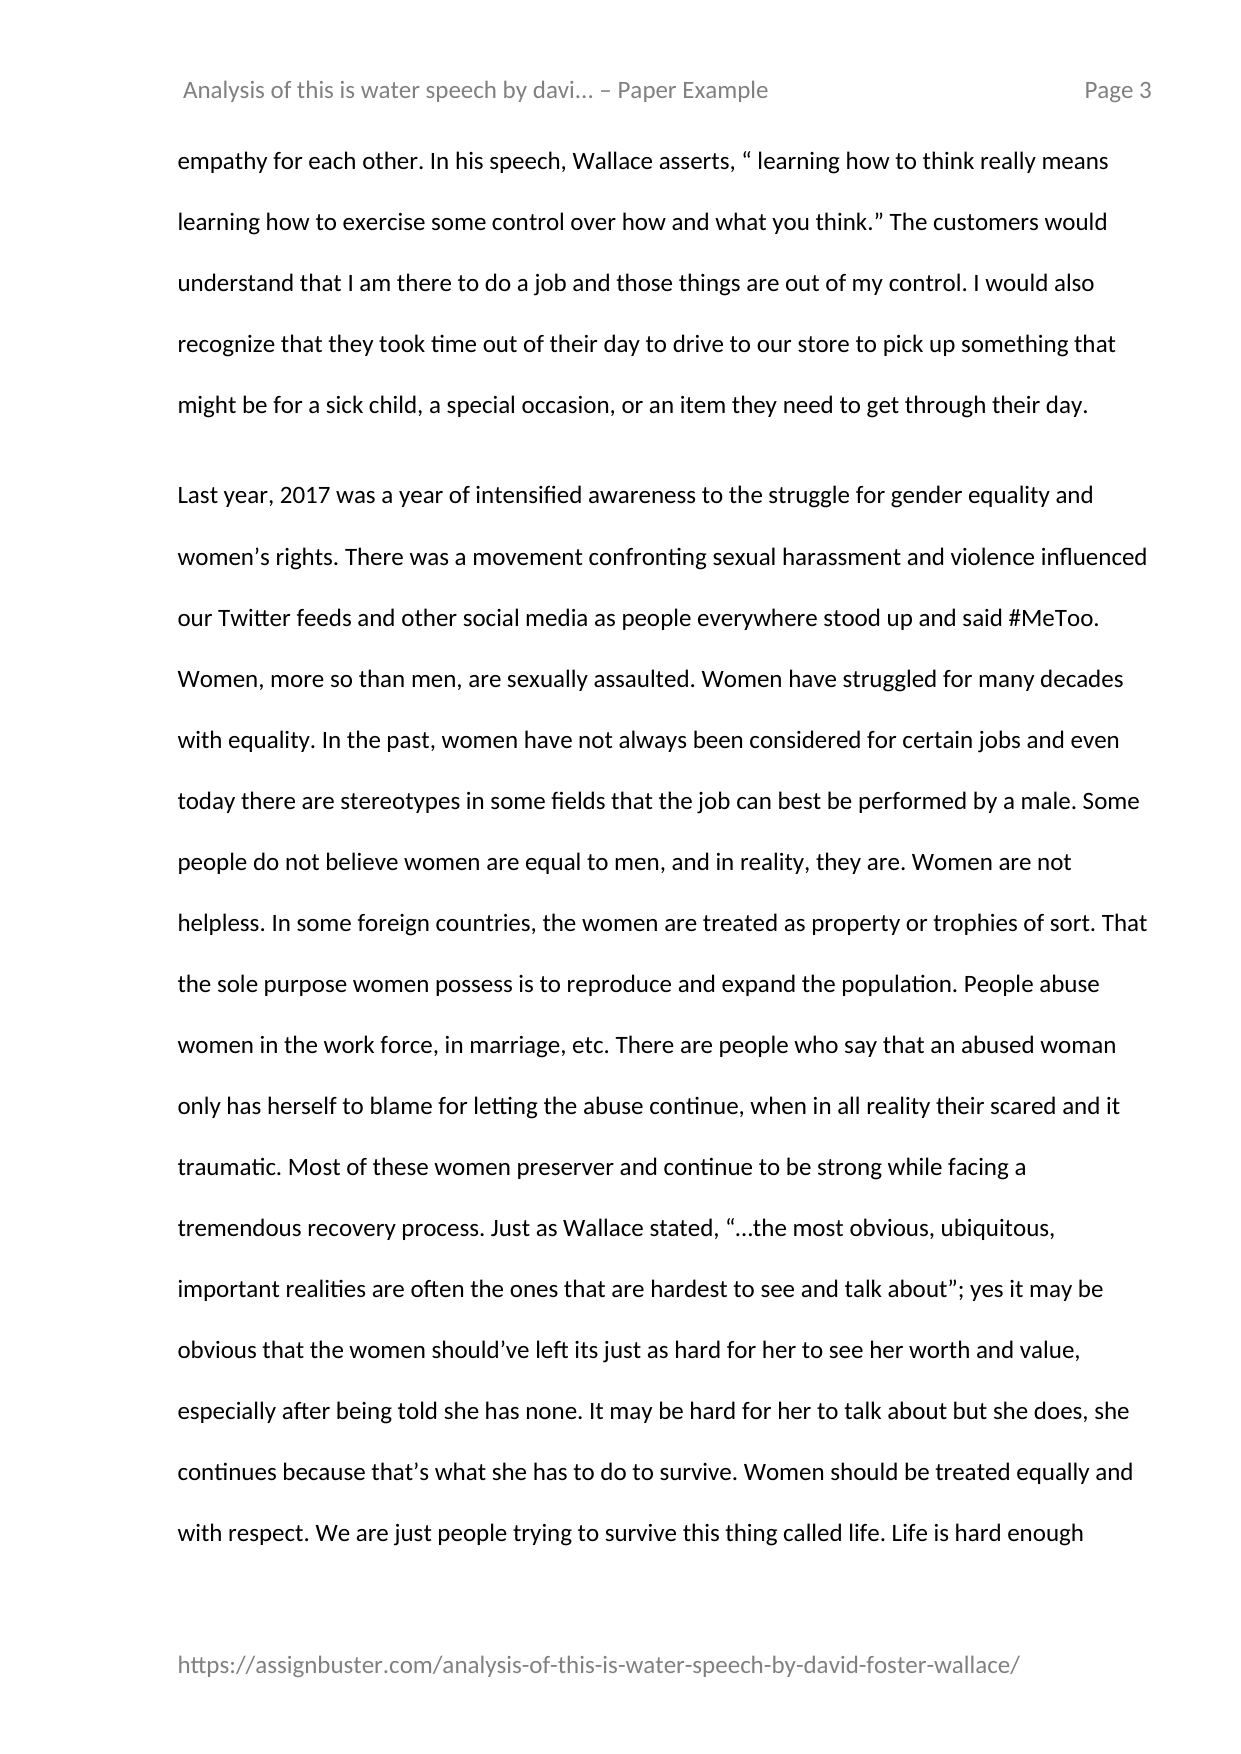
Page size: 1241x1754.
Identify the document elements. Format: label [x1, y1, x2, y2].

text [177, 145, 1152, 420]
text [177, 480, 1152, 1548]
